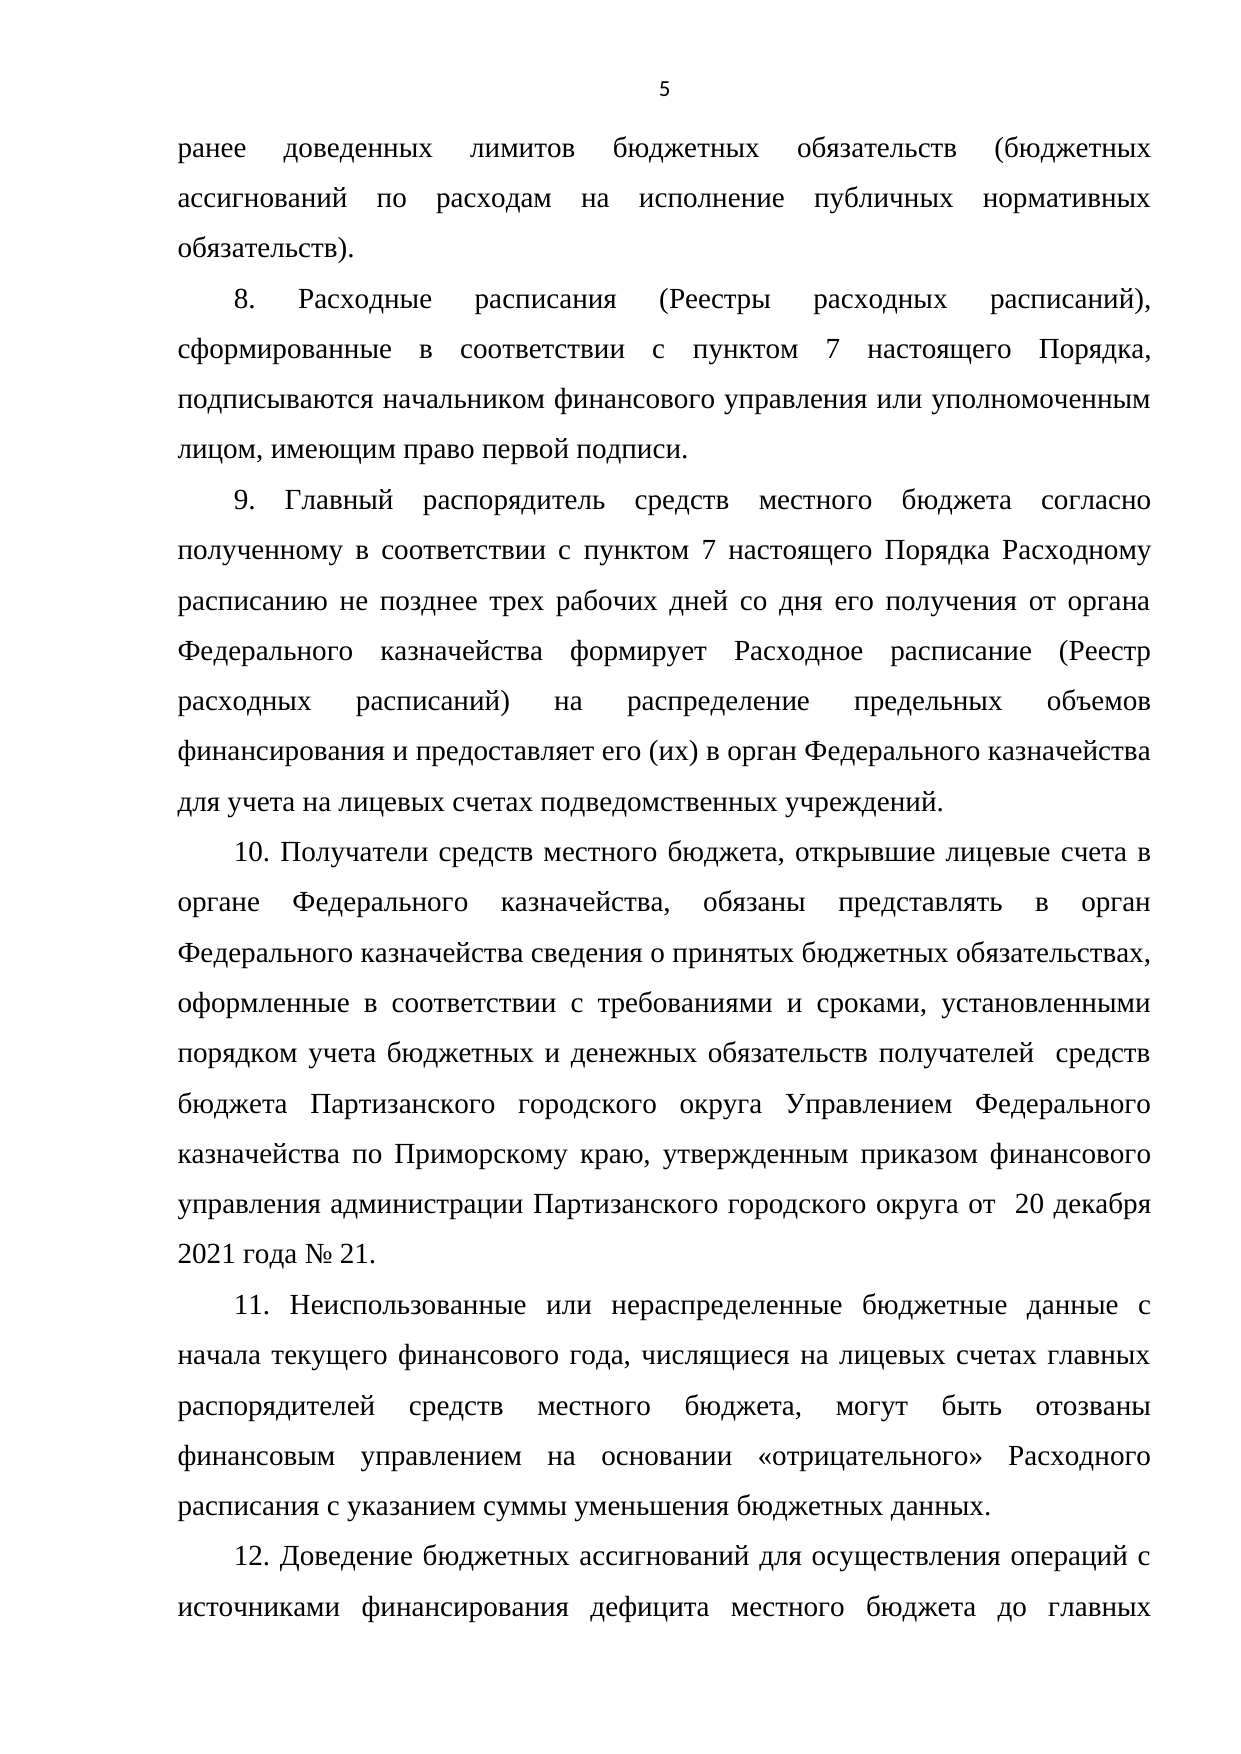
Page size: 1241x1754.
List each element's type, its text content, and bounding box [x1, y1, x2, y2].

text 10. Получатели средств местного бюджета, открывшие лицевые счета в органе Федерального казначейства, обязаны представлять в орган Федерального казначейства сведения о принятых бюджетных обязательствах, оформленные в соответствии с требованиями и сроками, установленными порядком учета бюджетных и денежных обязательств получателей средств бюджета Партизанского городского округа Управлением Федерального казначейства по Приморскому краю, утвержденным приказом финансового управления администрации Партизанского городского округа от 20 декабря 2021 года № 21. [177, 834, 1152, 1270]
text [177, 130, 1152, 264]
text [177, 1538, 1152, 1622]
text 9. Главный распорядитель средств местного бюджета согласно полученному в соответствии с пунктом 7 настоящего Порядка Расходному расписанию не позднее трех рабочих дней со дня его получения от органа Федерального казначейства формирует Расходное расписание (Реестр расходных расписаний) на распределение предельных объемов финансирования и предоставляет его (их) в орган Федерального казначейства для учета на лицевых счетах подведомственных учреждений. [177, 482, 1152, 817]
text 11. Неиспользованные или нераспределенные бюджетные данные с начала текущего финансового года, числящиеся на лицевых счетах главных распорядителей средств местного бюджета, могут быть отозваны финансовым управлением на основании «отрицательного» Расходного расписания с указанием суммы уменьшения бюджетных данных. [177, 1287, 1152, 1522]
text 8. Расходные расписания (Реестры расходных расписаний), сформированные в соответствии с пунктом 7 настоящего Порядка, подписываются начальником финансового управления или уполномоченным лицом, имеющим право первой подписи. [177, 281, 1152, 465]
